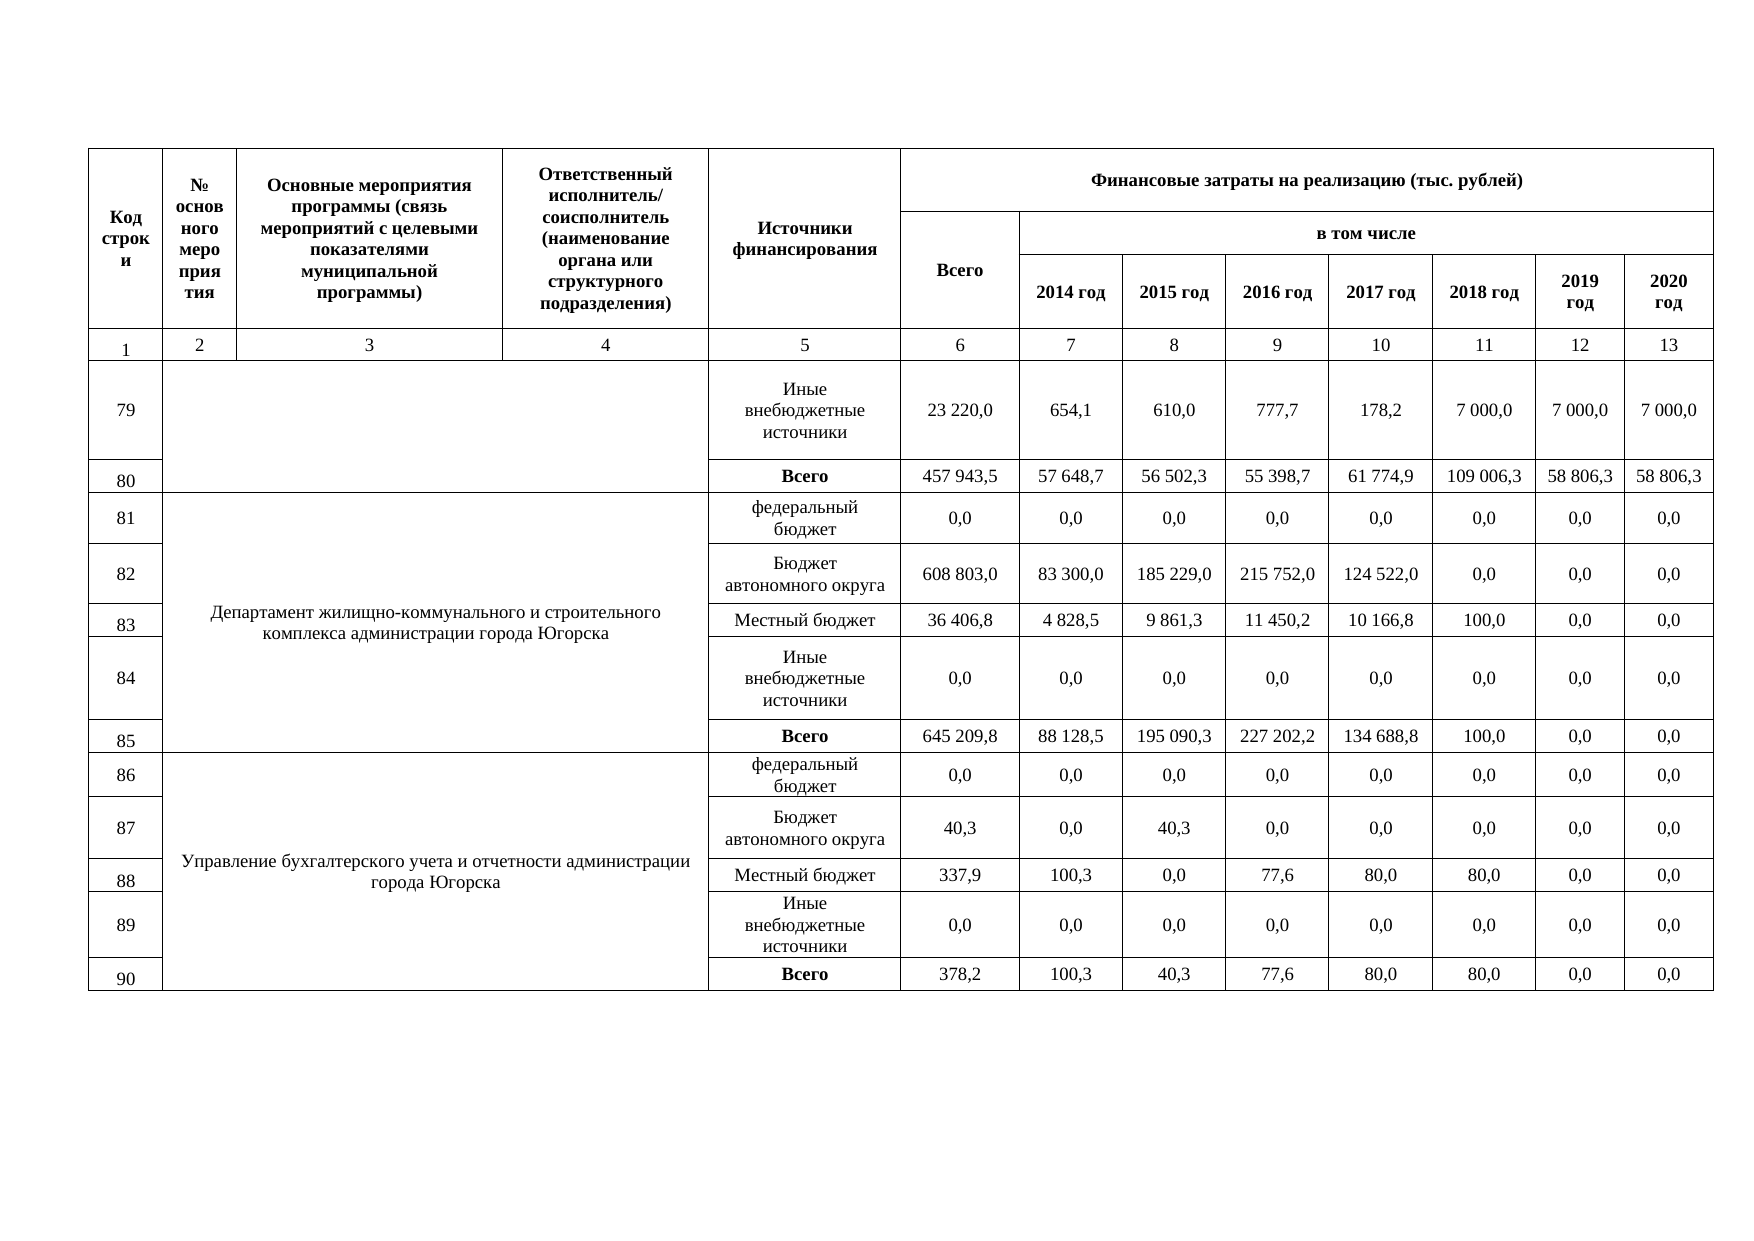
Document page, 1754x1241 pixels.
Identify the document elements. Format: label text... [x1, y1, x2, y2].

table_cell 89 [89, 892, 162, 957]
table_cell 56 502,3 [1123, 460, 1225, 492]
table_cell 0,0 [1433, 797, 1535, 858]
table_cell 0,0 [1625, 637, 1713, 719]
table_cell 2019 год [1536, 255, 1624, 327]
table_cell 9 861,3 [1123, 604, 1225, 636]
table_cell 0,0 [1536, 720, 1624, 752]
table_cell 23 220,0 [901, 361, 1019, 459]
table_cell 7 [1020, 329, 1122, 360]
table_cell 6 [901, 329, 1019, 360]
table_cell 0,0 [1020, 493, 1122, 543]
table_cell 82 [89, 544, 162, 603]
table_cell 5 [709, 329, 900, 360]
table_cell 90 [89, 958, 162, 989]
table_cell 0,0 [901, 493, 1019, 543]
table_cell 84 [89, 637, 162, 719]
table_cell 80,0 [1329, 859, 1432, 891]
table_cell 80,0 [1433, 958, 1535, 989]
table_cell 100,0 [1433, 720, 1535, 752]
table_cell 0,0 [1536, 544, 1624, 603]
table_cell Иные внебюджетные источники [709, 892, 900, 957]
table_cell 83 [89, 604, 162, 636]
table_cell 100,3 [1020, 958, 1122, 989]
table_cell 610,0 [1123, 361, 1225, 459]
table_cell 2 [163, 329, 236, 360]
table_cell 8 [1123, 329, 1225, 360]
table_cell 100,3 [1020, 859, 1122, 891]
table_cell 0,0 [901, 753, 1019, 796]
table_cell 0,0 [1625, 544, 1713, 603]
table_cell 3 [237, 329, 502, 360]
table_cell 0,0 [1625, 892, 1713, 957]
table_cell 2020 год [1625, 255, 1713, 327]
table_cell 0,0 [1433, 892, 1535, 957]
table_cell в том числе [1020, 212, 1713, 254]
table_cell 40,3 [1123, 797, 1225, 858]
table_cell 36 406,8 [901, 604, 1019, 636]
table_cell Бюджет автономного округа [709, 544, 900, 603]
table_cell 61 774,9 [1329, 460, 1432, 492]
table_cell 10 [1329, 329, 1432, 360]
table_cell Местный бюджет [709, 604, 900, 636]
table_cell 4 [503, 329, 708, 360]
table_cell 77,6 [1226, 859, 1328, 891]
table_cell 0,0 [1123, 493, 1225, 543]
table_cell 0,0 [1226, 797, 1328, 858]
table_cell 0,0 [901, 892, 1019, 957]
table_cell 0,0 [1536, 797, 1624, 858]
table_cell 0,0 [1625, 797, 1713, 858]
table_cell 227 202,2 [1226, 720, 1328, 752]
table_cell 12 [1536, 329, 1624, 360]
table_cell 2016 год [1226, 255, 1328, 327]
table_cell 2014 год [1020, 255, 1122, 327]
table_cell 10 166,8 [1329, 604, 1432, 636]
table_header № основного мероприятия [163, 149, 236, 327]
table_cell 0,0 [1020, 892, 1122, 957]
table_cell 0,0 [1329, 753, 1432, 796]
table_cell 0,0 [1536, 859, 1624, 891]
table_cell 0,0 [1020, 797, 1122, 858]
table_cell 58 806,3 [1536, 460, 1624, 492]
table_cell 457 943,5 [901, 460, 1019, 492]
table_cell 0,0 [1123, 753, 1225, 796]
table_cell 0,0 [1625, 859, 1713, 891]
table_cell 0,0 [1020, 753, 1122, 796]
table_cell 80,0 [1433, 859, 1535, 891]
table_cell 13 [1625, 329, 1713, 360]
table_cell 215 752,0 [1226, 544, 1328, 603]
table_header Ответственный исполнитель/ соисполнитель (наименование органа или структурного подразделения) [503, 149, 708, 327]
table_cell 0,0 [1625, 958, 1713, 989]
table_cell 85 [89, 720, 162, 752]
table_cell 40,3 [1123, 958, 1225, 989]
table_cell 40,3 [901, 797, 1019, 858]
table_cell 178,2 [1329, 361, 1432, 459]
table_cell 0,0 [1226, 493, 1328, 543]
table_cell 0,0 [1329, 493, 1432, 543]
table_cell 80 [89, 460, 162, 492]
table_cell 83 300,0 [1020, 544, 1122, 603]
table_cell 80,0 [1329, 958, 1432, 989]
table_cell 134 688,8 [1329, 720, 1432, 752]
table_cell 0,0 [1123, 892, 1225, 957]
table_cell Департамент жилищно-коммунального и строительного комплекса администрации города Югорска [163, 493, 708, 752]
table_cell 777,7 [1226, 361, 1328, 459]
table_cell 11 450,2 [1226, 604, 1328, 636]
table_cell 185 229,0 [1123, 544, 1225, 603]
table_cell 0,0 [1625, 753, 1713, 796]
table_cell 87 [89, 797, 162, 858]
table_cell Всего [709, 460, 900, 492]
table_cell 378,2 [901, 958, 1019, 989]
table_cell 0,0 [1433, 493, 1535, 543]
table_cell 654,1 [1020, 361, 1122, 459]
table_cell 0,0 [1536, 753, 1624, 796]
table_cell 337,9 [901, 859, 1019, 891]
table_cell 2015 год [1123, 255, 1225, 327]
table_cell 124 522,0 [1329, 544, 1432, 603]
table_cell 2017 год [1329, 255, 1432, 327]
table_cell Местный бюджет [709, 859, 900, 891]
table_cell 0,0 [1433, 637, 1535, 719]
table_cell 195 090,3 [1123, 720, 1225, 752]
table_cell 0,0 [1329, 797, 1432, 858]
table_cell 7 000,0 [1433, 361, 1535, 459]
table_cell 0,0 [1536, 604, 1624, 636]
table_cell 9 [1226, 329, 1328, 360]
table_cell Иные внебюджетные источники [709, 361, 900, 459]
table_cell 109 006,3 [1433, 460, 1535, 492]
table_cell 0,0 [1536, 637, 1624, 719]
table_cell Всего [709, 958, 900, 989]
table_cell 11 [1433, 329, 1535, 360]
table_header Основные мероприятия программы (связь мероприятий с целевыми показателями муниципальной программы) [237, 149, 502, 327]
table_cell 0,0 [1226, 637, 1328, 719]
table_cell 0,0 [901, 637, 1019, 719]
table_cell 0,0 [1625, 493, 1713, 543]
table_cell 0,0 [1226, 892, 1328, 957]
table_cell 0,0 [1625, 720, 1713, 752]
table_cell 57 648,7 [1020, 460, 1122, 492]
table_cell 77,6 [1226, 958, 1328, 989]
table_cell 4 828,5 [1020, 604, 1122, 636]
table_header Финансовые затраты на реализацию (тыс. рублей) [901, 149, 1713, 211]
table_cell 0,0 [1536, 892, 1624, 957]
table_cell Всего [901, 212, 1019, 327]
table_cell 0,0 [1536, 958, 1624, 989]
table_cell 645 209,8 [901, 720, 1019, 752]
table_cell 79 [89, 361, 162, 459]
table_cell 0,0 [1123, 637, 1225, 719]
table_cell Иные внебюджетные источники [709, 637, 900, 719]
table_cell 608 803,0 [901, 544, 1019, 603]
table_cell 86 [89, 753, 162, 796]
table_cell 0,0 [1329, 637, 1432, 719]
table_cell 100,0 [1433, 604, 1535, 636]
table_header Источники финансирования [709, 149, 900, 327]
table_cell 55 398,7 [1226, 460, 1328, 492]
table_cell 1 [89, 329, 162, 360]
table_cell Всего [709, 720, 900, 752]
table_cell 88 128,5 [1020, 720, 1122, 752]
table_cell 88 [89, 859, 162, 891]
table_cell федеральный бюджет [709, 493, 900, 543]
table_cell 0,0 [1329, 892, 1432, 957]
table_cell федеральный бюджет [709, 753, 900, 796]
table_cell Бюджет автономного округа [709, 797, 900, 858]
table_cell 0,0 [1433, 544, 1535, 603]
table_cell 58 806,3 [1625, 460, 1713, 492]
table_cell 2018 год [1433, 255, 1535, 327]
table_cell 0,0 [1536, 493, 1624, 543]
table_cell 0,0 [1625, 604, 1713, 636]
table_cell 81 [89, 493, 162, 543]
table_cell 0,0 [1123, 859, 1225, 891]
table_cell 7 000,0 [1625, 361, 1713, 459]
table_header Код строки [89, 149, 162, 327]
table_cell 7 000,0 [1536, 361, 1624, 459]
table_cell 0,0 [1433, 753, 1535, 796]
table_cell Управление бухгалтерского учета и отчетности администрации города Югорска [163, 753, 708, 989]
table_cell 0,0 [1020, 637, 1122, 719]
table_cell 0,0 [1226, 753, 1328, 796]
